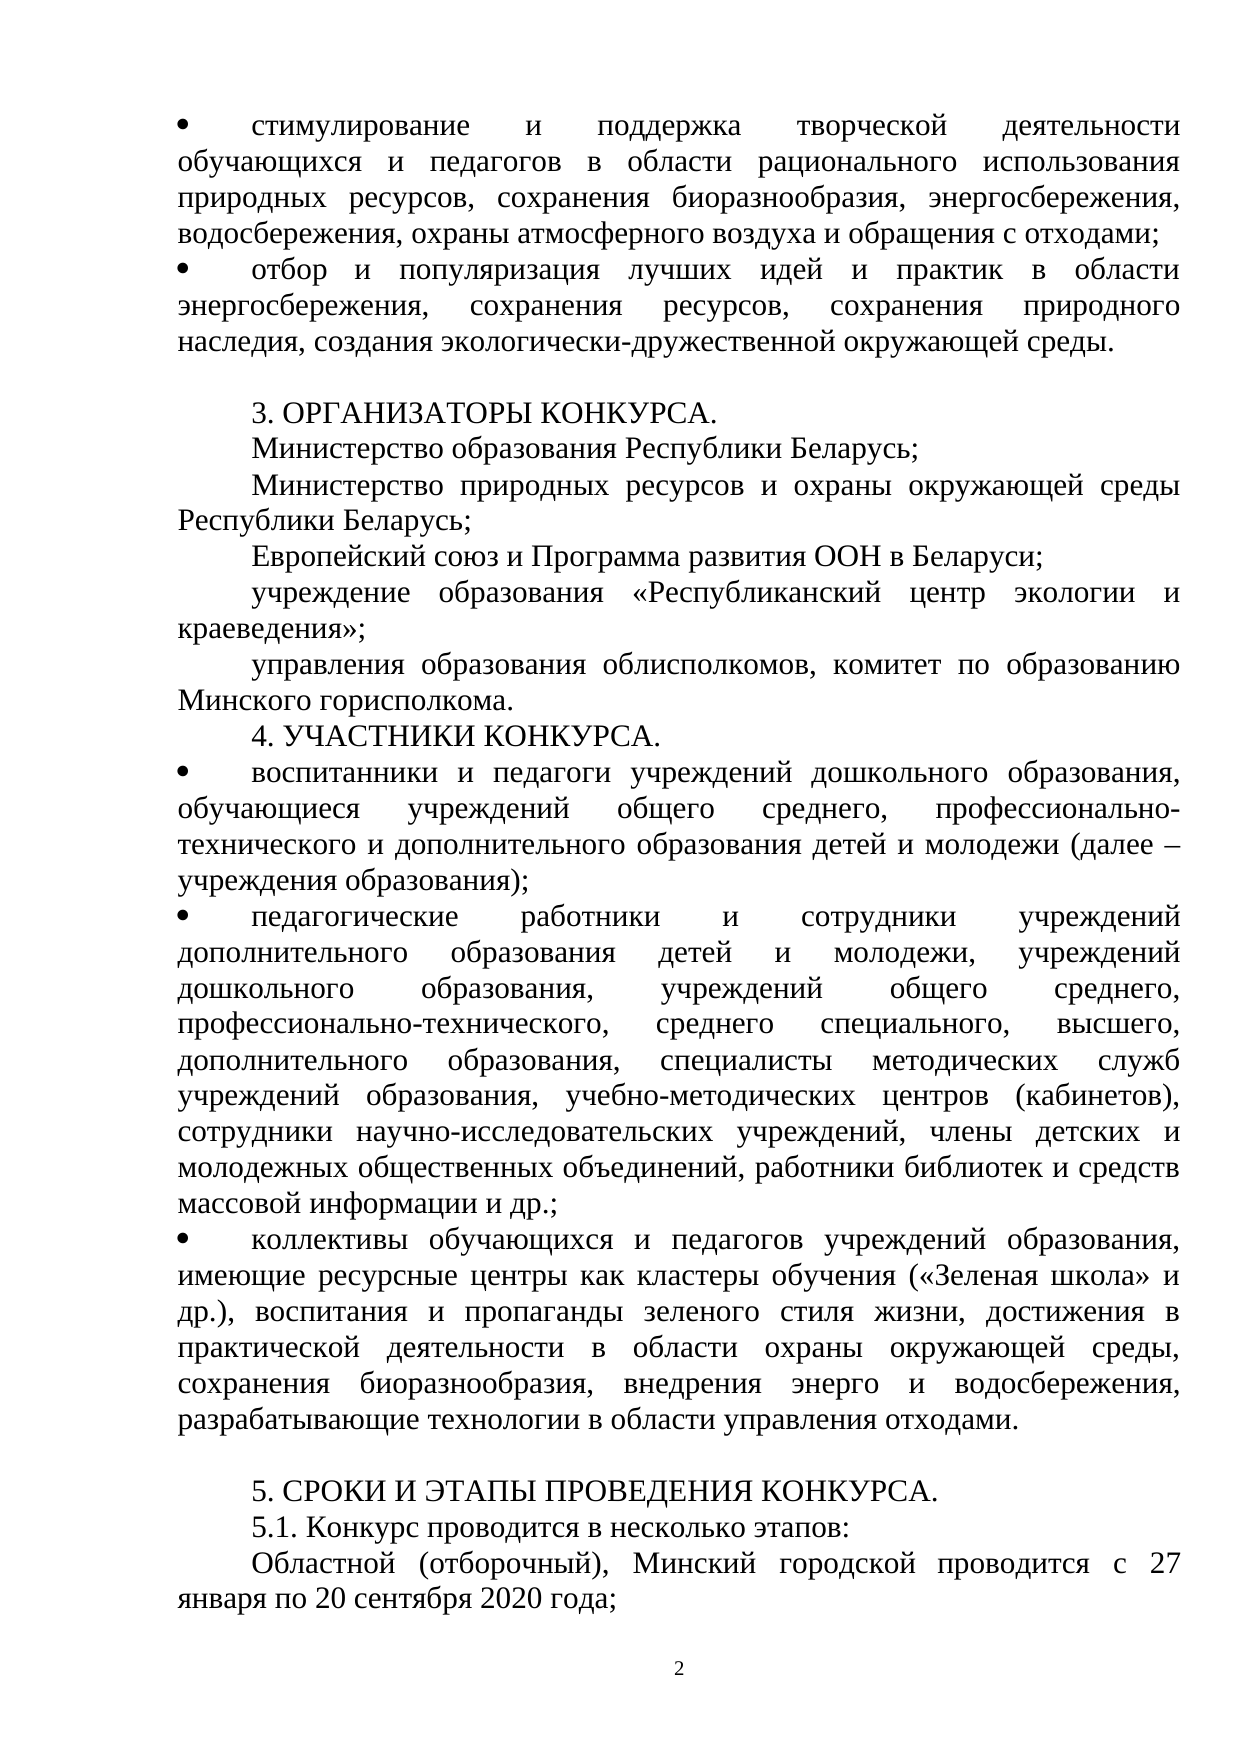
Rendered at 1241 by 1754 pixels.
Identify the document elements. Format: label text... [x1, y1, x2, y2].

list Европейский союз и Программа развития ООН в Беларуси; [177, 538, 1181, 573]
list 3. ОРГАНИЗАТОРЫ КОНКУРСА. [177, 394, 1181, 430]
list Министерство образования Республики Беларусь; [177, 430, 1181, 466]
list управления образования облисполкомов, комитет по образованию Минского горисполкома. [177, 645, 1181, 717]
list Областной (отборочный), Минский городской проводится с 27 января по 20 сентября 2020 года; [177, 1544, 1181, 1616]
list Министерство природных ресурсов и охраны окружающей среды Республики Беларусь; [177, 466, 1181, 538]
list 5. СРОКИ И ЭТАПЫ ПРОВЕДЕНИЯ КОНКУРСА. [177, 1472, 1181, 1508]
list педагогические работники и сотрудники учреждений дополнительного образования детей и молодежи, учреждений дошкольного образования, учреждений общего среднего, профессионально-технического, среднего специального, высшего, дополнительного образования, специалисты методических служб учреждений образования, учебно-методических центров (кабинетов), сотрудники научно-исследовательских учреждений, члены детских и молодежных общественных объединений, работники библиотек и средств массовой информации и др.; [177, 897, 1181, 1220]
list отбор и популяризация лучших идей и практик в области энергосбережения, сохранения ресурсов, сохранения природного наследия, создания экологически-дружественной окружающей среды. [177, 250, 1181, 358]
list 4. УЧАСТНИКИ КОНКУРСА. [177, 717, 1181, 753]
list 5.1. Конкурс проводится в несколько этапов: [177, 1508, 1181, 1544]
list стимулирование и поддержка творческой деятельности обучающихся и педагогов в области рационального использования природных ресурсов, сохранения биоразнообразия, энергосбережения, водосбережения, охраны атмосферного воздуха и обращения с отходами; [177, 106, 1181, 250]
list воспитанники и педагоги учреждений дошкольного образования, обучающиеся учреждений общего среднего, профессионально-технического и дополнительного образования детей и молодежи (далее – учреждения образования); [177, 753, 1181, 897]
list коллективы обучающихся и педагогов учреждений образования, имеющие ресурсные центры как кластеры обучения («Зеленая школа» и др.), воспитания и пропаганды зеленого стиля жизни, достижения в практической деятельности в области охраны окружающей среды, сохранения биоразнообразия, внедрения энерго и водосбережения, разрабатывающие технологии в области управления отходами. [177, 1220, 1181, 1436]
list учреждение образования «Республиканский центр экологии и краеведения»; [177, 573, 1181, 645]
